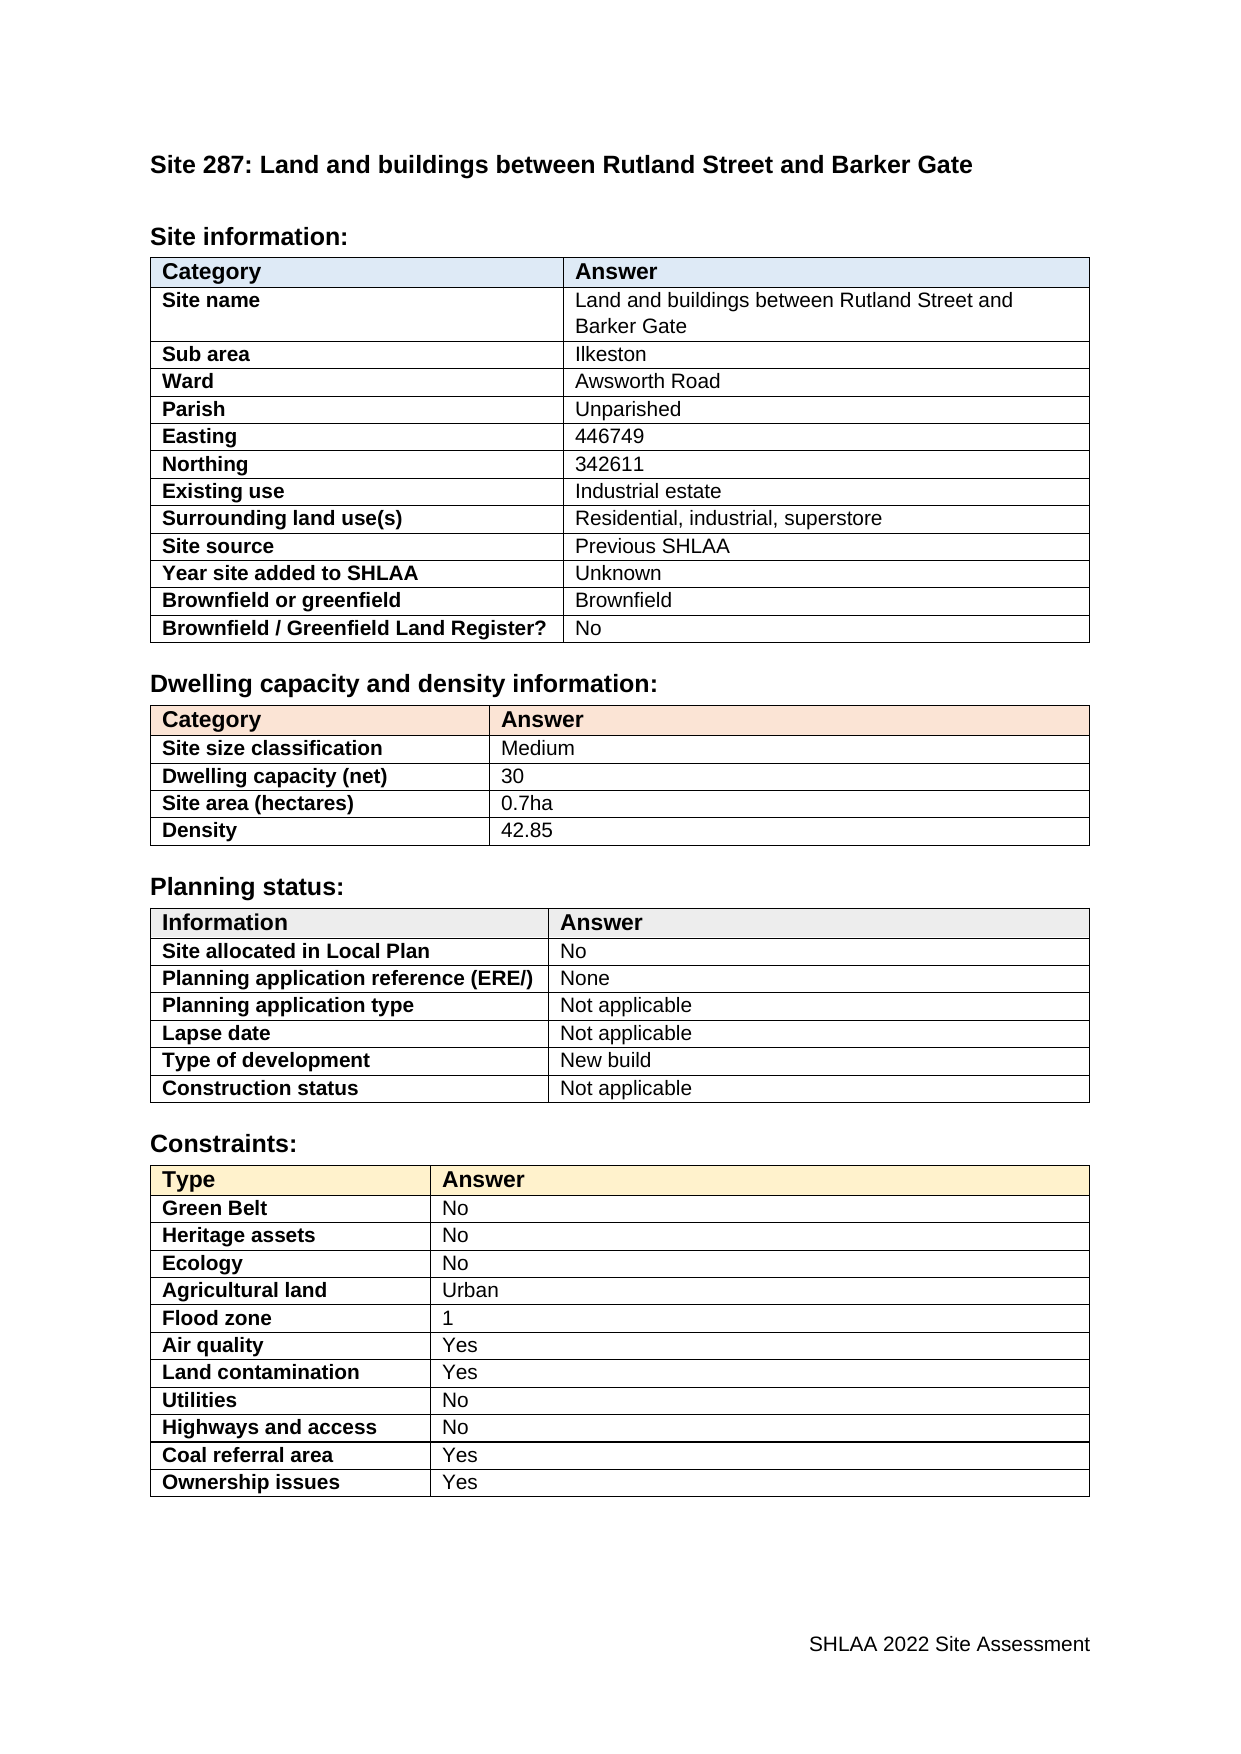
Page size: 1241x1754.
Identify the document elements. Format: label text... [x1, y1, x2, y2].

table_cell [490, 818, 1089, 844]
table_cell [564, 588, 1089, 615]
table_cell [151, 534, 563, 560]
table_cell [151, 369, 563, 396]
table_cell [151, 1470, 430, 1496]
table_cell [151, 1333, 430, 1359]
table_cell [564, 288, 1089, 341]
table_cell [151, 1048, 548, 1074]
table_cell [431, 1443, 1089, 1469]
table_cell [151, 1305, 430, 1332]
subtitle Site 287: Land and buildings between Rutland Street and Barker Gate [150, 150, 1090, 179]
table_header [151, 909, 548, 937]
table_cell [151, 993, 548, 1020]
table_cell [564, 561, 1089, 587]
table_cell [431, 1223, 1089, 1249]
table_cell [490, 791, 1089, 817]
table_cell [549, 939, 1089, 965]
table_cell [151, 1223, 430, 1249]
subtitle Planning status: [150, 872, 1090, 901]
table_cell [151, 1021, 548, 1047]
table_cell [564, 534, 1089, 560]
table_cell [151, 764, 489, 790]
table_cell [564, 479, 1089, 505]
subtitle Dwelling capacity and density information: [150, 669, 1090, 698]
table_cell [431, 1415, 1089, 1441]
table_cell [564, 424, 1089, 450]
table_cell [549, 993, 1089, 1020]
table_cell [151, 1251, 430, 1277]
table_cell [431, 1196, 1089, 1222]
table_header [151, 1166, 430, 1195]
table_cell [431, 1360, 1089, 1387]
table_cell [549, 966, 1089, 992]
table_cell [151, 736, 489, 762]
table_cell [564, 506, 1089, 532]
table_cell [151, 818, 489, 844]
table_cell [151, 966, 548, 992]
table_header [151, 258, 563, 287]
subtitle Site information: [150, 221, 1090, 250]
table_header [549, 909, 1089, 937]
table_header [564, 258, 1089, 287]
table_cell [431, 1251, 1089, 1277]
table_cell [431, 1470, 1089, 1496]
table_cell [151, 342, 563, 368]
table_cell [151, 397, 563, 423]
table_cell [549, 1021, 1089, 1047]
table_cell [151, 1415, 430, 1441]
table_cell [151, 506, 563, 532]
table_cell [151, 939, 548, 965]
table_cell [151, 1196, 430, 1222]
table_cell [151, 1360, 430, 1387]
subtitle Constraints: [150, 1129, 1090, 1158]
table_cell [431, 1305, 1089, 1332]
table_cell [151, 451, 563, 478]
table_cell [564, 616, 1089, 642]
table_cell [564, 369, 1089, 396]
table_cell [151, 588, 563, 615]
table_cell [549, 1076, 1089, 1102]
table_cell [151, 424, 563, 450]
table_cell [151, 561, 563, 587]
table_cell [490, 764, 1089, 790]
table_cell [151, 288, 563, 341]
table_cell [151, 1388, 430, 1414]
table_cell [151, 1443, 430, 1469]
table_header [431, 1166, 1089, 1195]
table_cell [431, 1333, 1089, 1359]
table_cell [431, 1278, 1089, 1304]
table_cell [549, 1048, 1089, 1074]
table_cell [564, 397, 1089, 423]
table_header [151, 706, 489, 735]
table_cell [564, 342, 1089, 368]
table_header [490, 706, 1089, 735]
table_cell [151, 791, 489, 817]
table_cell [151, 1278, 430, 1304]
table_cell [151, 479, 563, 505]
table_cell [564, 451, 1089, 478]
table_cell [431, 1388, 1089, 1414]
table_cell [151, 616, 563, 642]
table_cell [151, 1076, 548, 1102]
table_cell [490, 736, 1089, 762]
